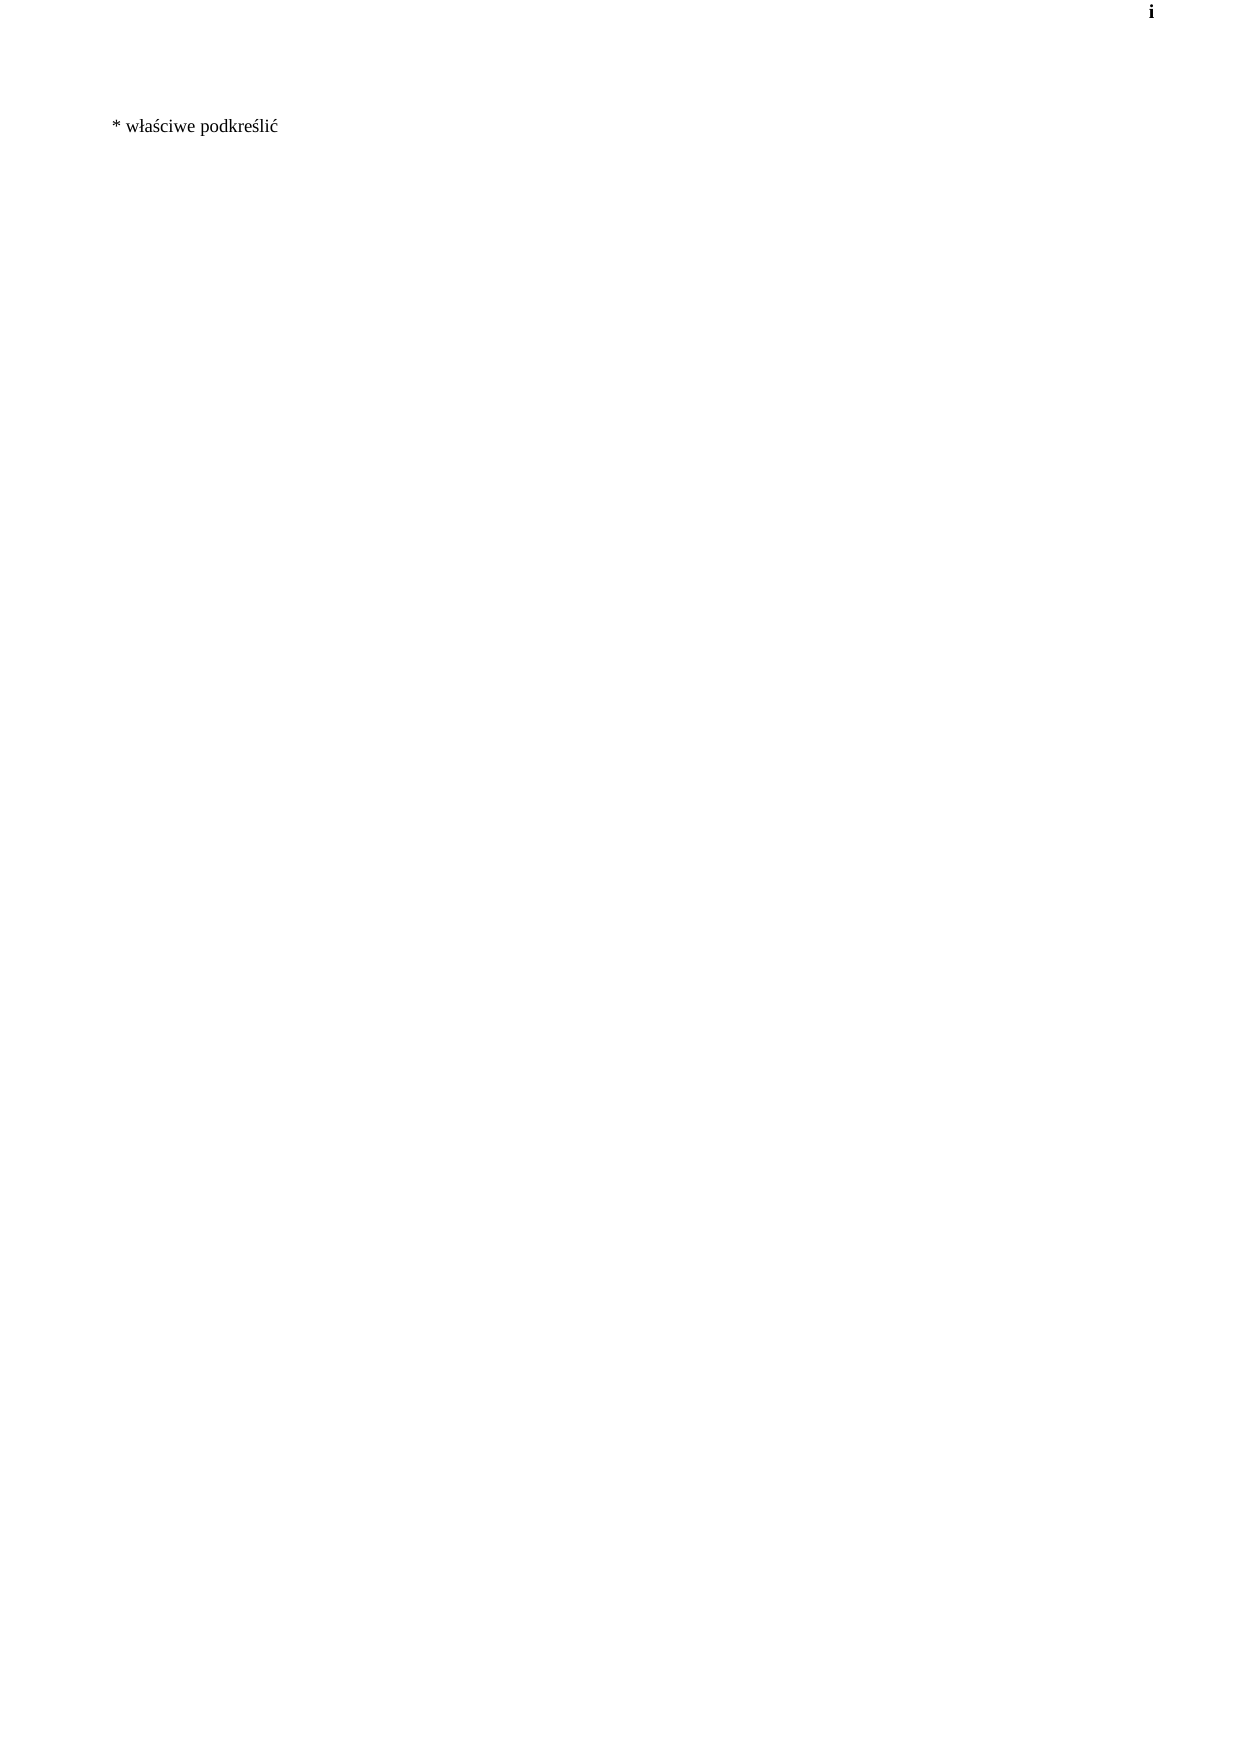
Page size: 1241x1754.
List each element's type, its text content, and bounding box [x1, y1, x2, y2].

text * właściwe podkreślić [112, 115, 1154, 137]
